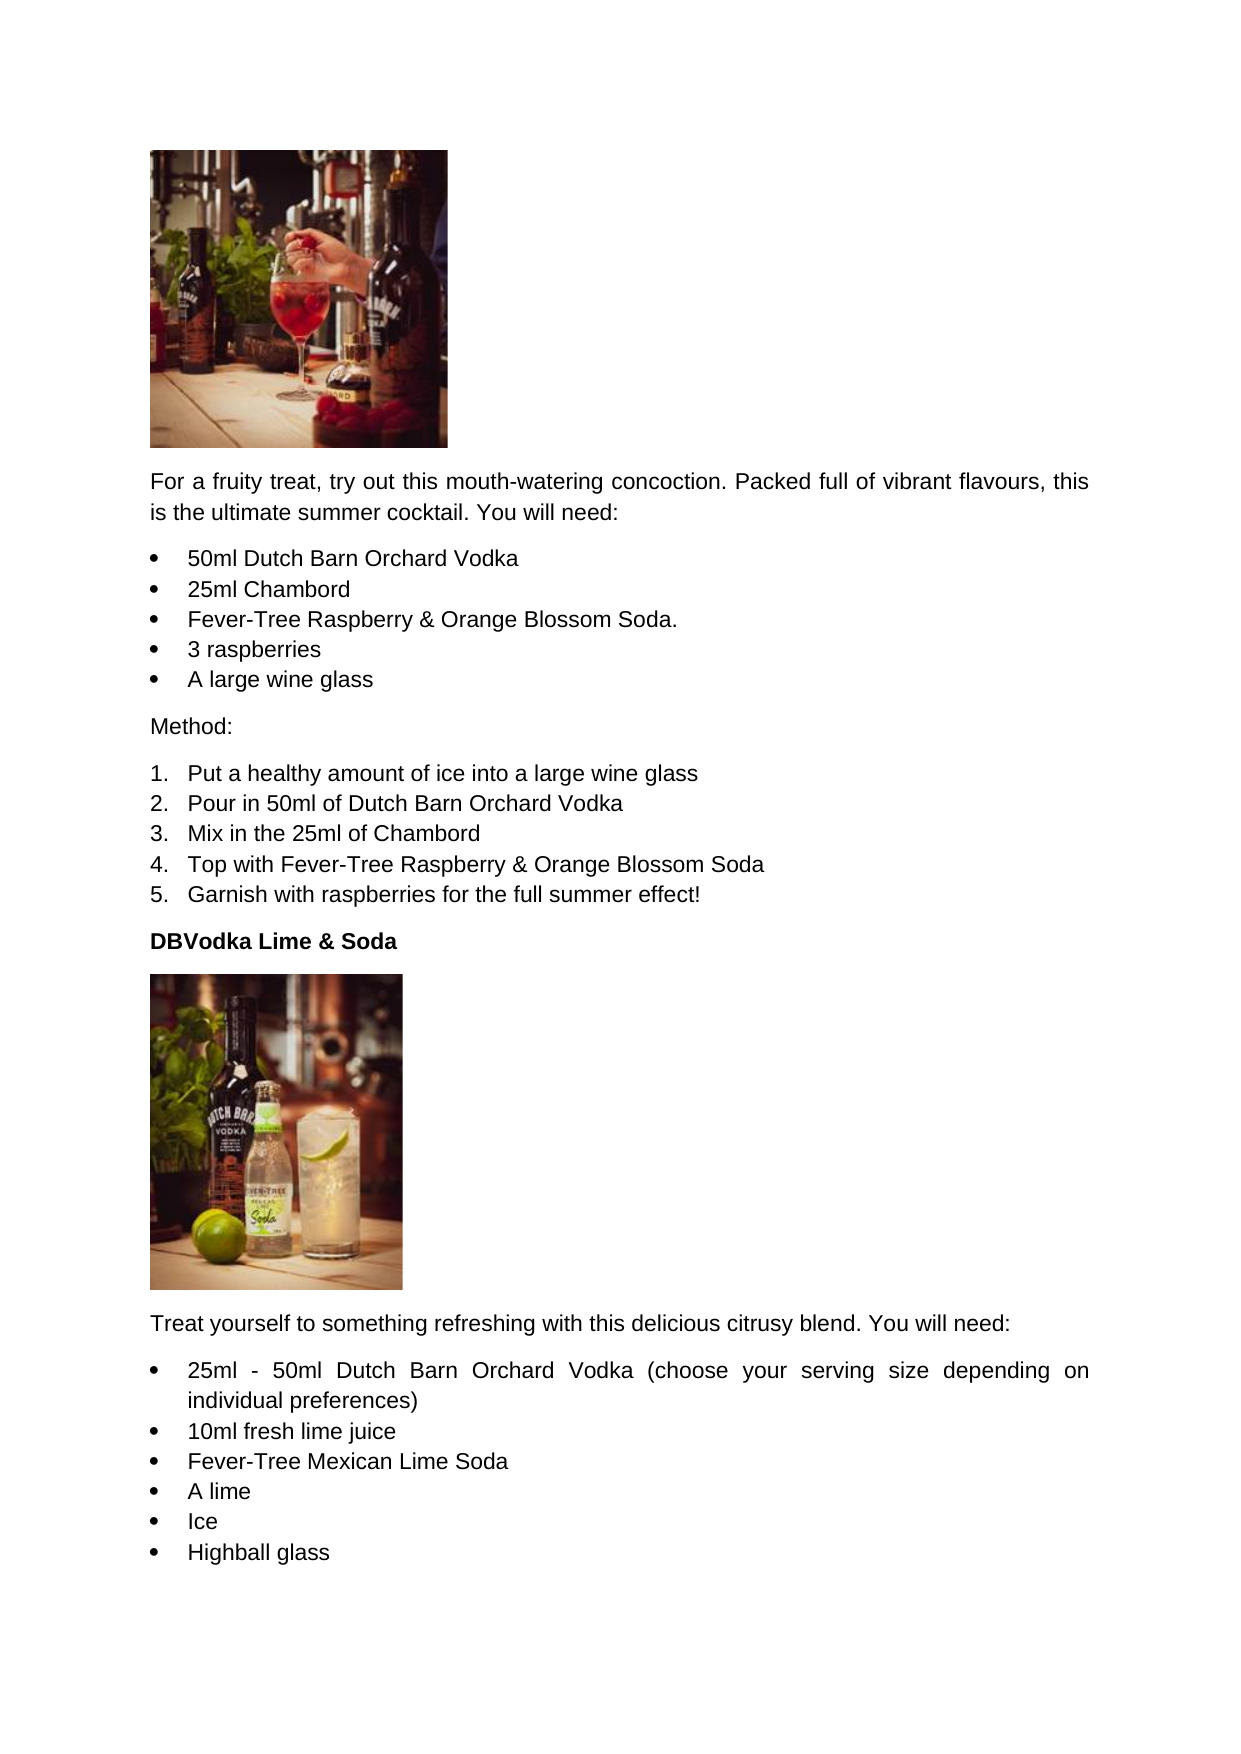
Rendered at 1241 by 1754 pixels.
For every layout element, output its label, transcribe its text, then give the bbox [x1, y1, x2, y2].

list 3 raspberries [150, 636, 1090, 662]
text Treat yourself to something refreshing with this delicious citrusy blend. You will need: [150, 1310, 1090, 1337]
list Fever-Tree Mexican Lime Soda [150, 1448, 1090, 1474]
list Put a healthy amount of ice into a large wine glass [150, 760, 1090, 786]
picture [150, 150, 448, 448]
list Highball glass [150, 1538, 1090, 1565]
list 25ml Chambord [150, 576, 1090, 602]
picture [150, 974, 403, 1290]
list Ice [150, 1508, 1090, 1535]
list 10ml fresh lime juice [150, 1418, 1090, 1444]
list 25ml - 50ml Dutch Barn Orchard Vodka (choose your serving size depending on individual preferences) [150, 1357, 1090, 1414]
list A large wine glass [150, 666, 1090, 693]
list Garnish with raspberries for the full summer effect! [150, 881, 1090, 907]
list Fever-Tree Raspberry & Orange Blossom Soda. [150, 606, 1090, 632]
list Pour in 50ml of Dutch Barn Orchard Vodka [150, 790, 1090, 817]
list Mix in the 25ml of Chambord [150, 820, 1090, 847]
list Top with Fever-Tree Raspberry & Orange Blossom Soda [150, 851, 1090, 877]
list A lime [150, 1478, 1090, 1504]
text Method: [150, 713, 1090, 739]
text DBVodka Lime & Soda [150, 928, 1090, 954]
text For a fruity treat, try out this mouth-watering concoction. Packed full of vibrant flavours, this is the ultimate summer cocktail. You will need: [150, 468, 1090, 525]
list 50ml Dutch Barn Orchard Vodka [150, 545, 1090, 572]
